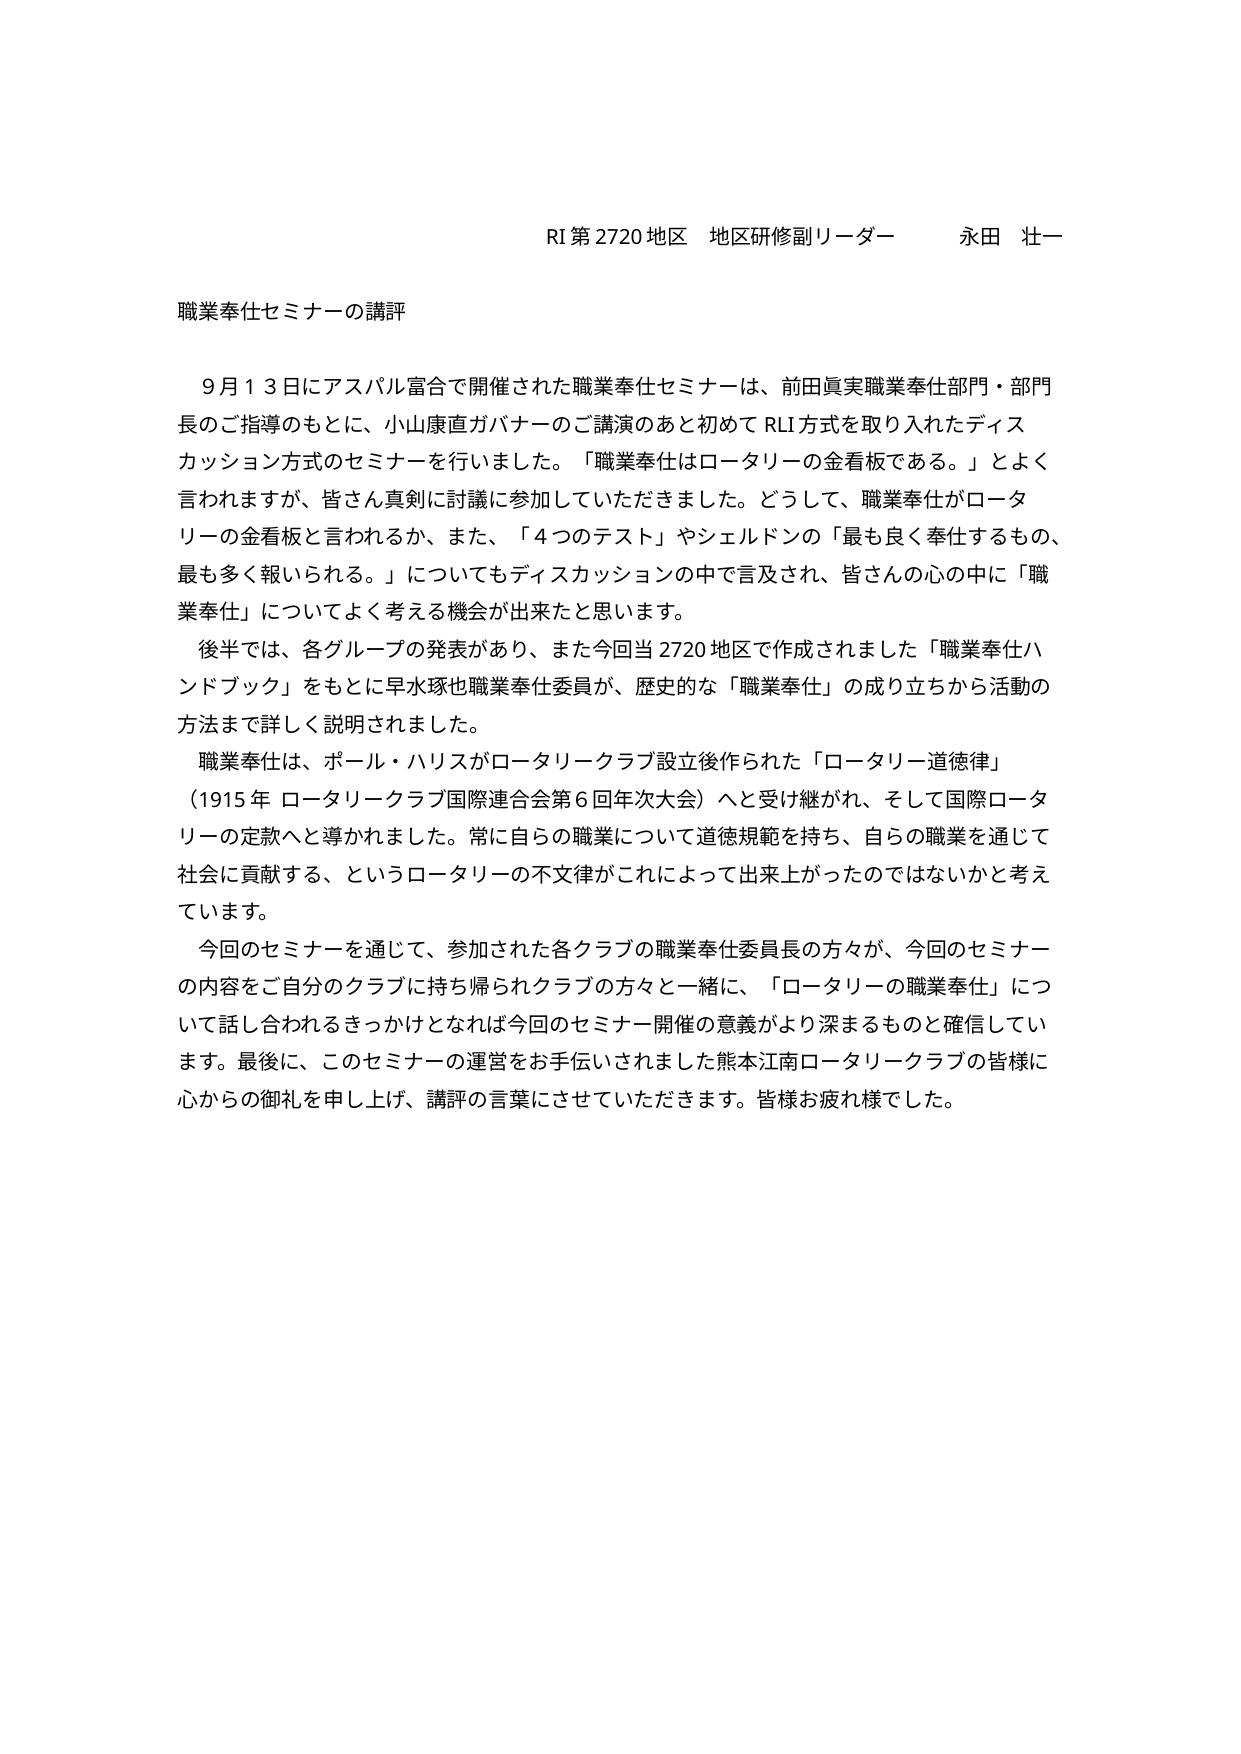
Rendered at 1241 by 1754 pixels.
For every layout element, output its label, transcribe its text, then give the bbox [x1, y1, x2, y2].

text ９月1３日にアスパル富合で開催された職業奉仕セミナーは、前田眞実職業奉仕部門・部門長のご指導のもとに、小山康直ガバナーのご講演のあと初めてRLI方式を取り入れたディスカッション方式のセミナーを行いました。「職業奉仕はロータリーの金看板である。」とよく言われますが、皆さん真剣に討議に参加していただきました。どうして、職業奉仕がロータリーの金看板と言われるか、また、「４つのテスト」やシェルドンの「最も良く奉仕するもの、最も多く報いられる。」についてもディスカッションの中で言及され、皆さんの心の中に「職業奉仕」についてよく考える機会が出来たと思います。 [177, 367, 1063, 629]
text 後半では、各グループの発表があり、また今回当2720地区で作成されました「職業奉仕ハンドブック」をもとに早水琢也職業奉仕委員が、歴史的な「職業奉仕」の成り立ちから活動の方法まで詳しく説明されました。 [177, 629, 1063, 742]
text 今回のセミナーを通じて、参加された各クラブの職業奉仕委員長の方々が、今回のセミナーの内容をご自分のクラブに持ち帰られクラブの方々と一緒に、「ロータリーの職業奉仕」について話し合われるきっかけとなれば今回のセミナー開催の意義がより深まるものと確信しています。最後に、このセミナーの運営をお手伝いされました熊本江南ロータリークラブの皆様に心からの御礼を申し上げ、講評の言葉にさせていただきます。皆様お疲れ様でした。 [177, 929, 1063, 1117]
text RI第2720地区 地区研修副リーダー 永田 壮一 [177, 217, 1063, 254]
text 職業奉仕セミナーの講評 [177, 292, 1063, 329]
text 職業奉仕は、ポール・ハリスがロータリークラブ設立後作られた「ロータリー道徳律」（1915年 ロータリークラブ国際連合会第６回年次大会）へと受け継がれ、そして国際ロータリーの定款へと導かれました。常に自らの職業について道徳規範を持ち、自らの職業を通じて社会に貢献する、というロータリーの不文律がこれによって出来上がったのではないかと考えています。 [177, 742, 1063, 929]
